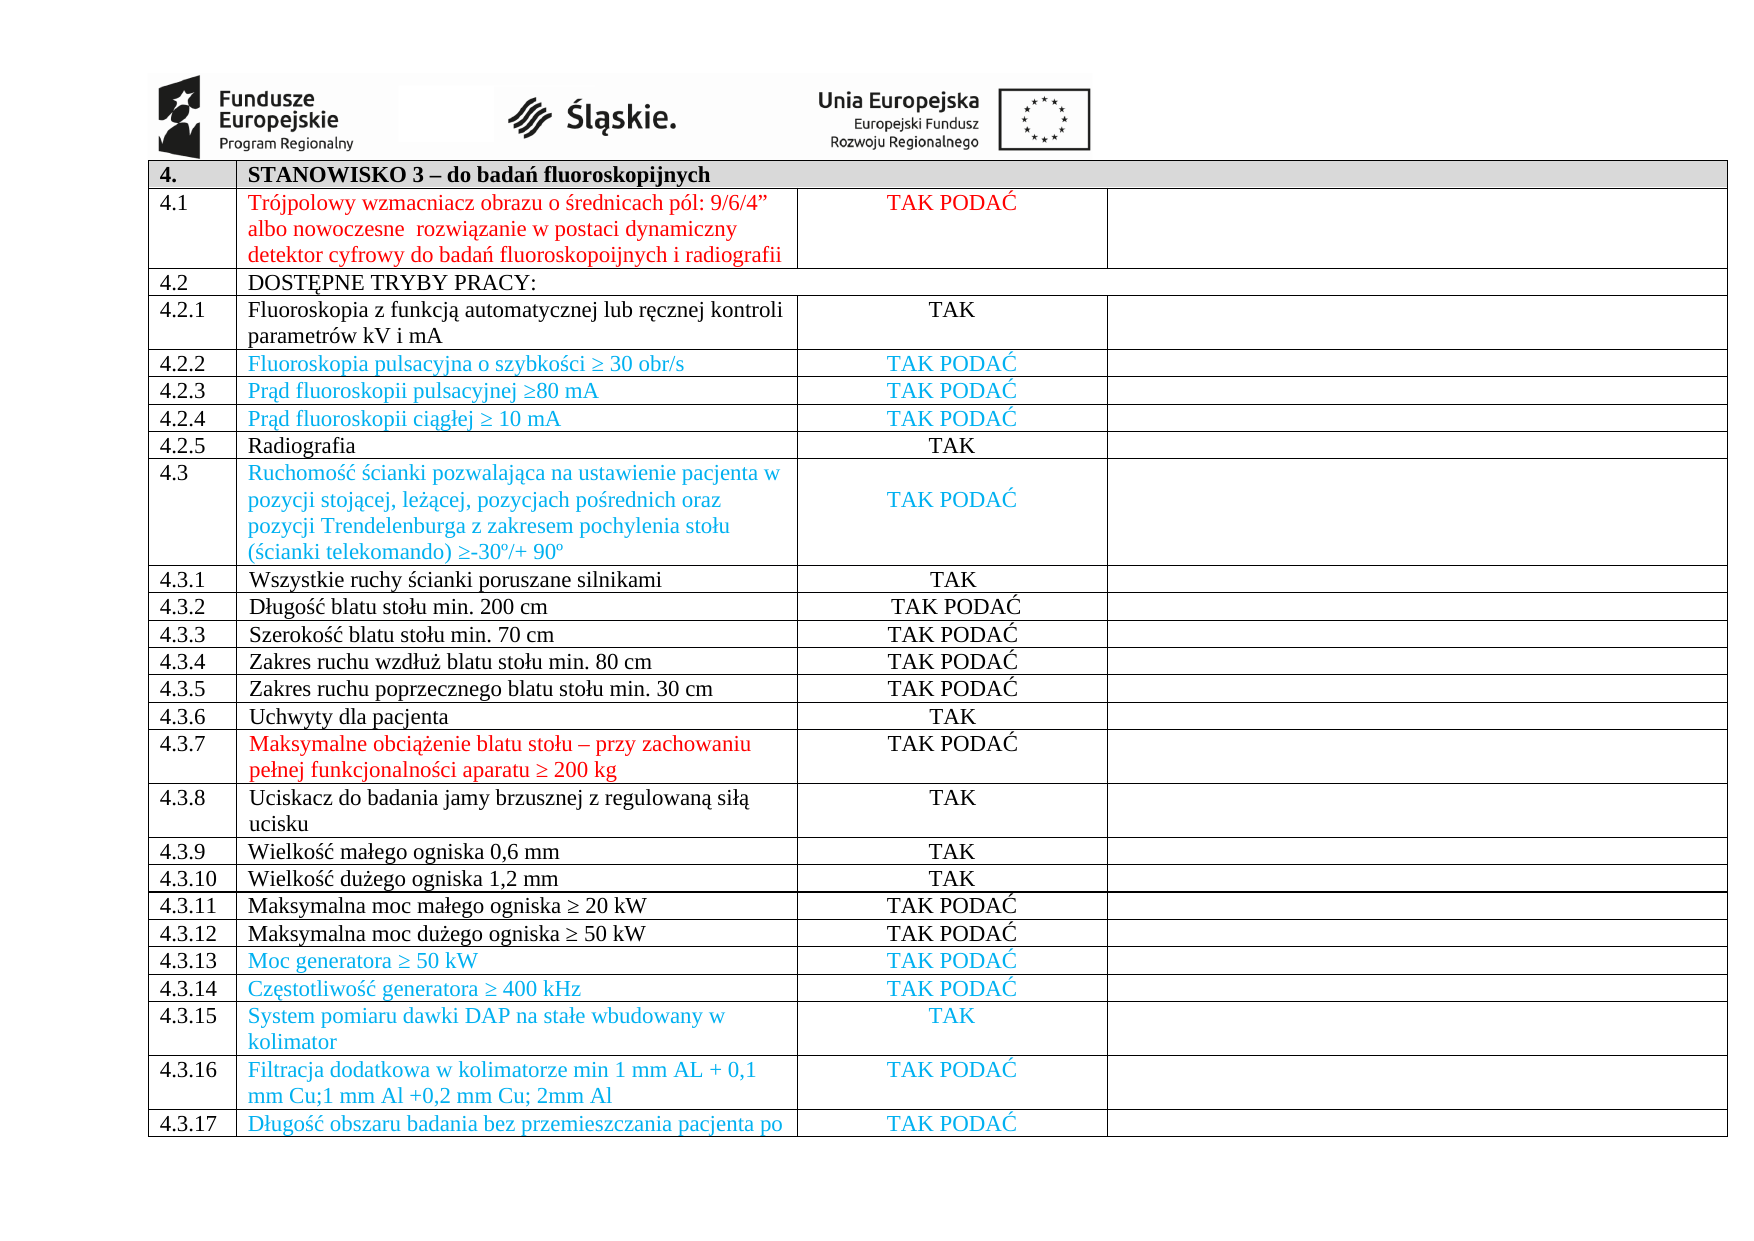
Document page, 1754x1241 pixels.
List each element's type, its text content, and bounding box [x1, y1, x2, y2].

table_cell [1108, 566, 1727, 592]
table_cell 4.2.1 [149, 296, 236, 349]
table_cell 4.3.14 [149, 975, 236, 1001]
picture [399, 961, 407, 966]
table_cell 4.3.2 [149, 593, 236, 619]
table_cell TAK PODAĆ [798, 1110, 1107, 1136]
table_cell Radiografia [237, 432, 797, 458]
table_cell Maksymalna moc dużego ogniska ≥ 50 kW [237, 920, 797, 946]
table_cell TAK PODAĆ [798, 405, 1107, 431]
table_cell 4.2.4 [149, 405, 236, 431]
table_cell Uciskacz do badania jamy brzusznej z regulowaną siłą ucisku [237, 784, 797, 837]
table_cell 4.3.8 [149, 784, 236, 837]
table_cell Prąd fluoroskopii ciągłej ≥ 10 mA [237, 405, 797, 431]
table_cell TAK [798, 566, 1107, 592]
table_cell Wielkość dużego ogniska 1,2 mm [237, 865, 797, 891]
table_cell DOSTĘPNE TRYBY PRACY: [237, 269, 1727, 295]
table_cell [1108, 947, 1727, 974]
table_cell TAK [798, 1002, 1107, 1055]
table_cell [1108, 1056, 1727, 1108]
table_cell Ruchomość ścianki pozwalająca na ustawienie pacjenta w pozycji stojącej, leżącej, pozycjach pośrednich oraz pozycji Trendelenburga z zakresem pochylenia stołu (ścianki telekomando) ≥-30º/+ 90º [237, 459, 797, 565]
table_cell Uchwyty dla pacjenta [237, 703, 797, 729]
table_cell 4.3.3 [149, 621, 236, 647]
table_cell TAK PODAĆ [798, 1056, 1107, 1108]
table_cell 4.3.1 [149, 566, 236, 592]
table_cell 4.3.13 [149, 947, 236, 974]
table_cell 4.2.2 [149, 350, 236, 376]
picture [524, 391, 533, 396]
table_cell Długość obszaru badania bez przemieszczania pacjenta po blacie stołu ≥155 cm [237, 1110, 797, 1136]
table_cell [1108, 675, 1727, 702]
table_cell [1108, 648, 1727, 674]
table_cell 4. [149, 161, 236, 187]
table_cell 4.3.12 [149, 920, 236, 946]
table_cell Maksymalna moc małego ogniska ≥ 20 kW [237, 893, 797, 919]
table_cell TAK [798, 865, 1107, 891]
table_cell TAK PODAĆ [798, 621, 1107, 647]
table_cell Zakres ruchu poprzecznego blatu stołu min. 30 cm [237, 675, 797, 702]
table_cell TAK [798, 784, 1107, 837]
table_cell Fluoroskopia pulsacyjna o szybkości ≥ 30 obr/s [237, 350, 797, 376]
table_cell [1108, 865, 1727, 891]
picture [481, 419, 489, 424]
table_cell [1108, 593, 1727, 619]
table_cell [1108, 838, 1727, 864]
table_cell TAK PODAĆ [798, 593, 1107, 619]
picture [459, 546, 467, 551]
table_cell [1108, 296, 1727, 349]
table_cell System pomiaru dawki DAP na stałe wbudowany w kolimator [237, 1002, 797, 1055]
table_cell 4.3.5 [149, 675, 236, 702]
table_cell [1108, 1110, 1727, 1136]
table_cell [1108, 377, 1727, 403]
table_cell 4.3.15 [149, 1002, 236, 1055]
table_cell 4.3.6 [149, 703, 236, 729]
picture [459, 552, 467, 557]
table_cell Maksymalne obciążenie blatu stołu – przy zachowaniu pełnej funkcjonalności aparatu ≥ 200 kg [237, 730, 797, 783]
table_cell TAK [798, 296, 1107, 349]
table_cell [1108, 621, 1727, 647]
table_cell 4.3.16 [149, 1056, 236, 1108]
table_cell [1108, 1002, 1727, 1055]
table_cell [1108, 703, 1727, 729]
table_cell TAK PODAĆ [798, 675, 1107, 702]
table_cell Wszystkie ruchy ścianki poruszane silnikami [237, 566, 797, 592]
table_cell TAK [798, 703, 1107, 729]
table_cell TAK PODAĆ [798, 648, 1107, 674]
table_cell Szerokość blatu stołu min. 70 cm [237, 621, 797, 647]
table_cell 4.2.5 [149, 432, 236, 458]
table_cell [1108, 350, 1727, 376]
table_cell TAK PODAĆ [798, 459, 1107, 565]
table_cell Wielkość małego ogniska 0,6 mm [237, 838, 797, 864]
table_cell TAK [798, 432, 1107, 458]
table_cell Częstotliwość generatora ≥ 400 kHz [237, 975, 797, 1001]
table_cell TAK PODAĆ [798, 377, 1107, 403]
table_cell [1108, 730, 1727, 783]
picture [147, 73, 1093, 160]
table_cell TAK PODAĆ [798, 975, 1107, 1001]
table_cell 4.3.9 [149, 838, 236, 864]
table_cell [1108, 975, 1727, 1001]
table_cell Długość blatu stołu min. 200 cm [237, 593, 797, 619]
table_cell TAK PODAĆ [798, 350, 1107, 376]
table_cell [1108, 920, 1727, 946]
table_cell TAK PODAĆ [798, 920, 1107, 946]
table_cell [1108, 432, 1727, 458]
table_cell Filtracja dodatkowa w kolimatorze min 1 mm AL + 0,1 mm Cu;1 mm Al +0,2 mm Cu; 2mm Al [237, 1056, 797, 1108]
picture [485, 983, 494, 988]
table_cell 4.3.7 [149, 730, 236, 783]
table_cell 4.2 [149, 269, 236, 295]
picture [592, 364, 601, 369]
table_cell TAK PODAĆ [798, 893, 1107, 919]
table_cell Prąd fluoroskopii pulsacyjnej ≥80 mA [237, 377, 797, 403]
table_cell Trójpolowy wzmacniacz obrazu o średnicach pól: 9/6/4” albo nowoczesne rozwiązanie w postaci dynamiczny detektor cyfrowy do badań fluoroskopoijnych i radiografii [237, 189, 797, 268]
table_cell 4.1 [149, 189, 236, 268]
table_cell 4.3.11 [149, 893, 236, 919]
table_cell Fluoroskopia z funkcją automatycznej lub ręcznej kontroli parametrów kV i mA [237, 296, 797, 349]
table_cell TAK [798, 838, 1107, 864]
table_cell [1108, 189, 1727, 268]
table_cell TAK PODAĆ [798, 730, 1107, 783]
table_cell 4.3 [149, 459, 236, 565]
table_cell [1108, 784, 1727, 837]
table_cell TAK PODAĆ [798, 947, 1107, 974]
table_cell [1108, 405, 1727, 431]
table_cell 4.3.4 [149, 648, 236, 674]
table_cell Moc generatora ≥ 50 kW [237, 947, 797, 974]
table_cell [1108, 459, 1727, 565]
table_cell [1108, 893, 1727, 919]
table_cell 4.3.17 [149, 1110, 236, 1136]
table_cell TAK PODAĆ [798, 189, 1107, 268]
table_cell 4.2.3 [149, 377, 236, 403]
picture [399, 955, 407, 960]
table_cell STANOWISKO 3 – do badań fluoroskopijnych [237, 161, 1727, 187]
table_cell Zakres ruchu wzdłuż blatu stołu min. 80 cm [237, 648, 797, 674]
table_cell 4.3.10 [149, 865, 236, 891]
